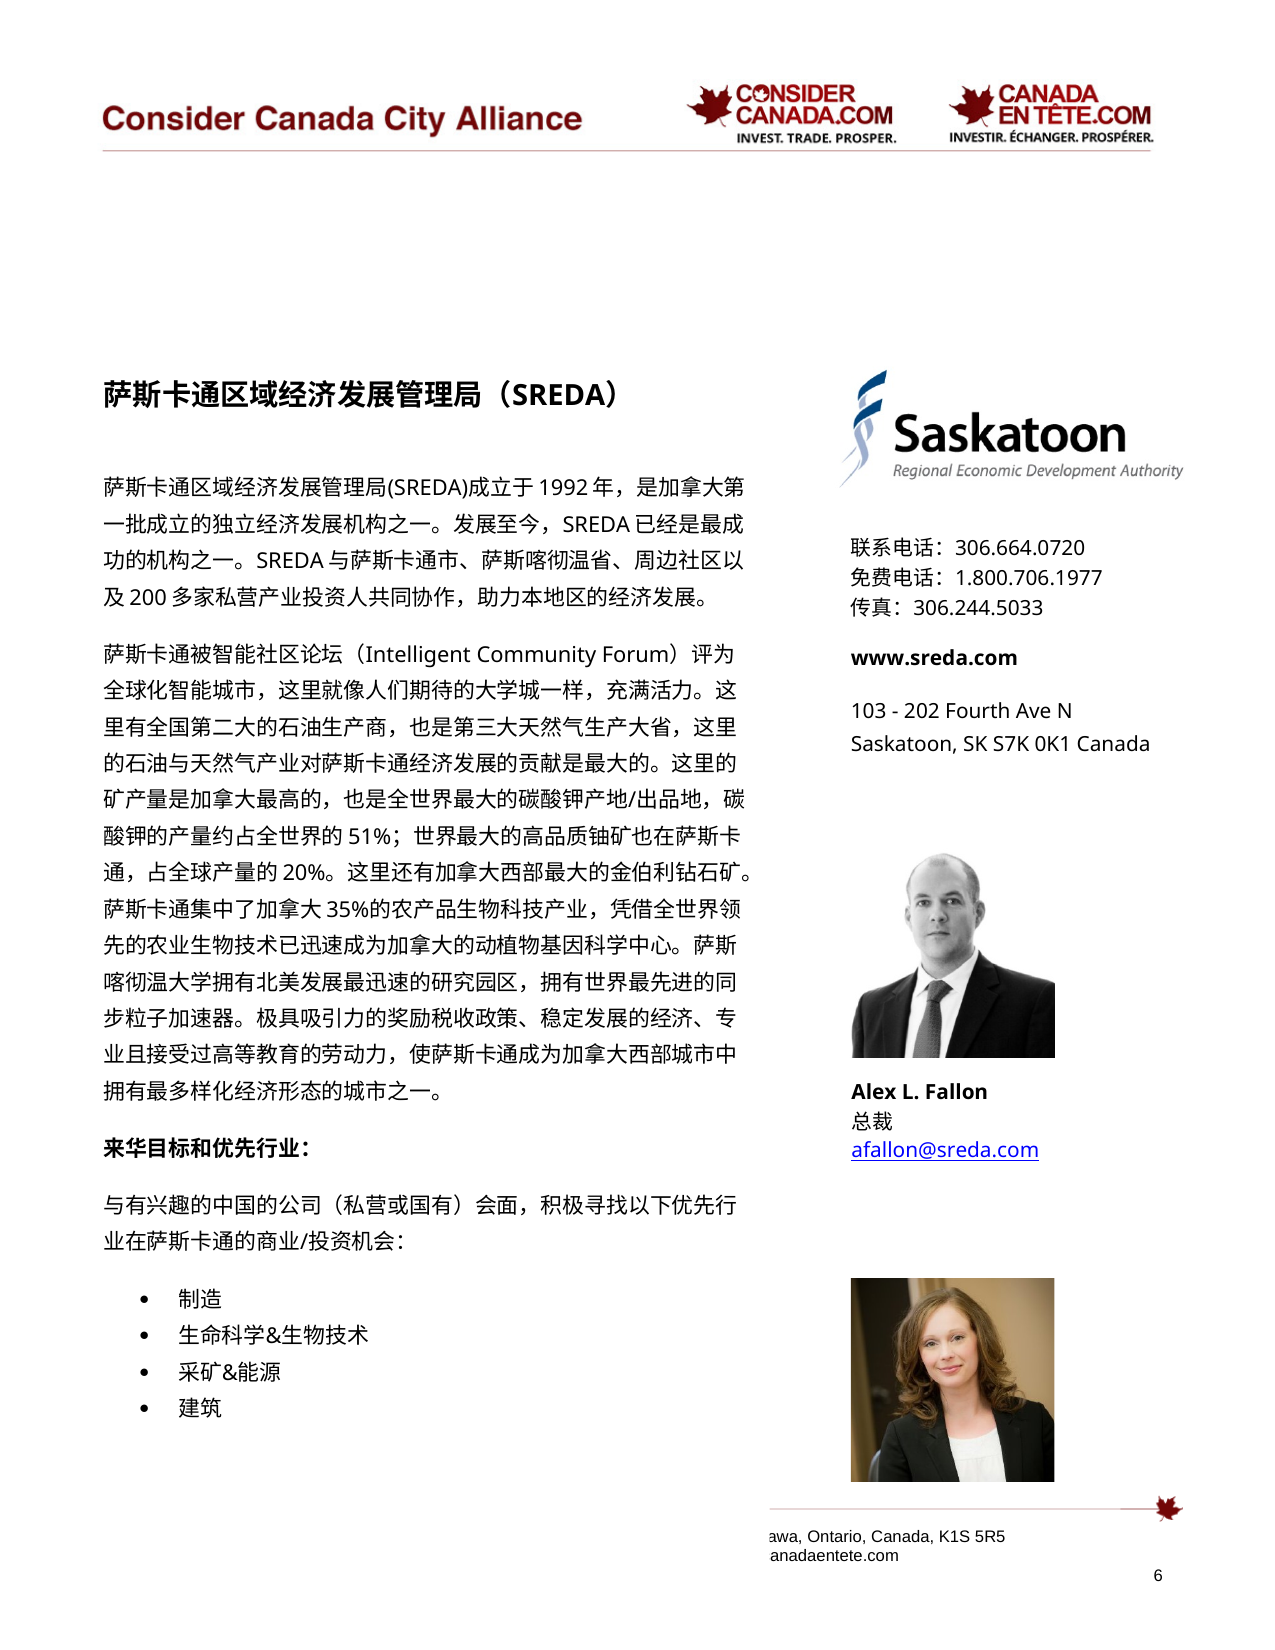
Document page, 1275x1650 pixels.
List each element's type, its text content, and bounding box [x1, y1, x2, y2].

picture [770, 1495, 1184, 1522]
picture [827, 366, 1193, 488]
picture [844, 843, 1055, 1058]
picture [850, 1278, 1055, 1482]
picture [0, 0, 1266, 165]
text 萨斯卡通区域经济发展管理局（SREDA） [103, 371, 827, 440]
